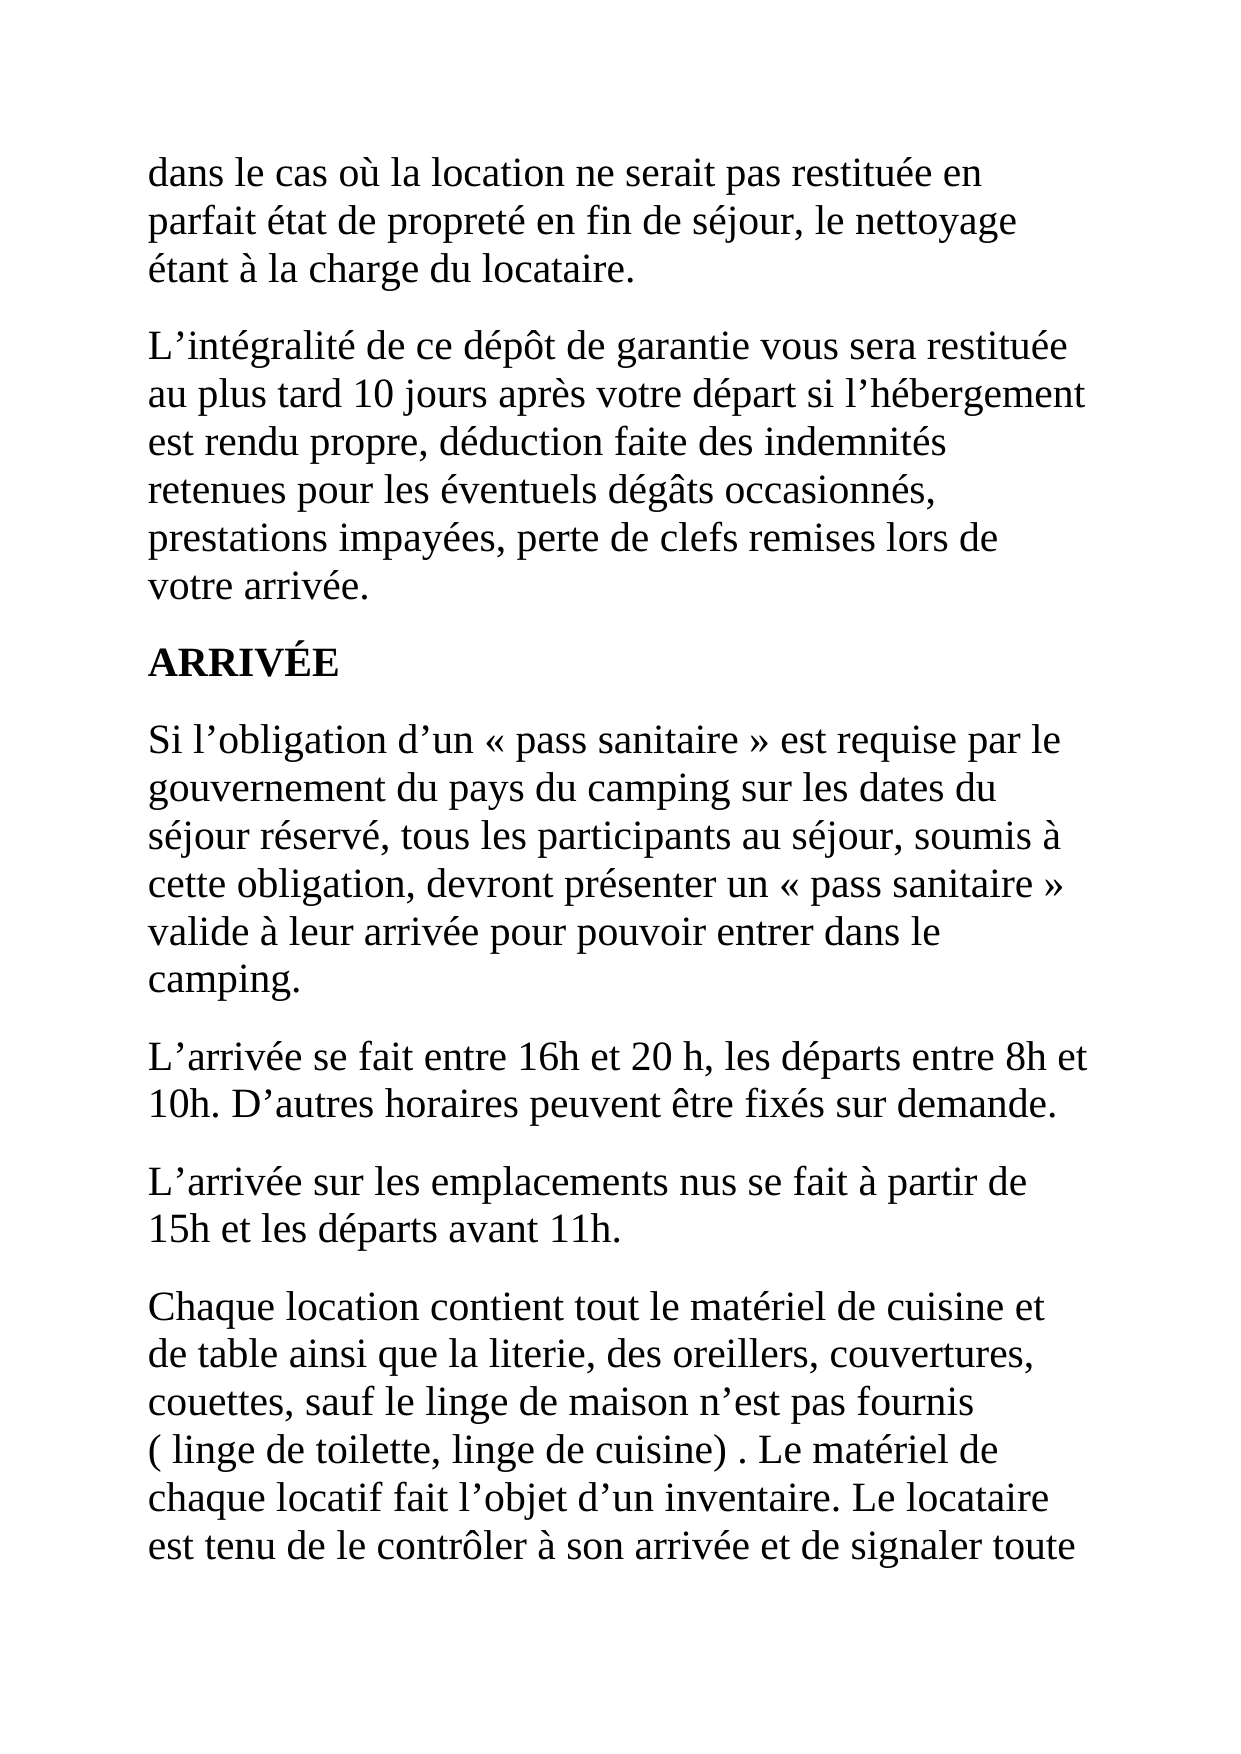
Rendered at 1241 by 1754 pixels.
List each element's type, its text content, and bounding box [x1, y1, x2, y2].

text L’arrivée se fait entre 16h et 20 h, les départs entre 8h et 10h. D’autres horaires peuvent être fixés sur demande. [148, 1031, 1093, 1127]
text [148, 148, 1093, 291]
text ARRIVÉE [148, 637, 1093, 685]
text Si l’obligation d’un « pass sanitaire » est requise par le gouvernement du pays du camping sur les dates du séjour réservé, tous les participants au séjour, soumis à cette obligation, devront présenter un « pass sanitaire » valide à leur arrivée pour pouvoir entrer dans le camping. [148, 714, 1093, 1002]
text L’intégralité de ce dépôt de garantie vous sera restituée au plus tard 10 jours après votre départ si l’hébergement est rendu propre, déduction faite des indemnités retenues pour les éventuels dégâts occasionnés, prestations impayées, perte de clefs remises lors de votre arrivée. [148, 321, 1093, 608]
text L’arrivée sur les emplacements nus se fait à partir de 15h et les départs avant 11h. [148, 1156, 1093, 1252]
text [148, 1281, 1093, 1568]
